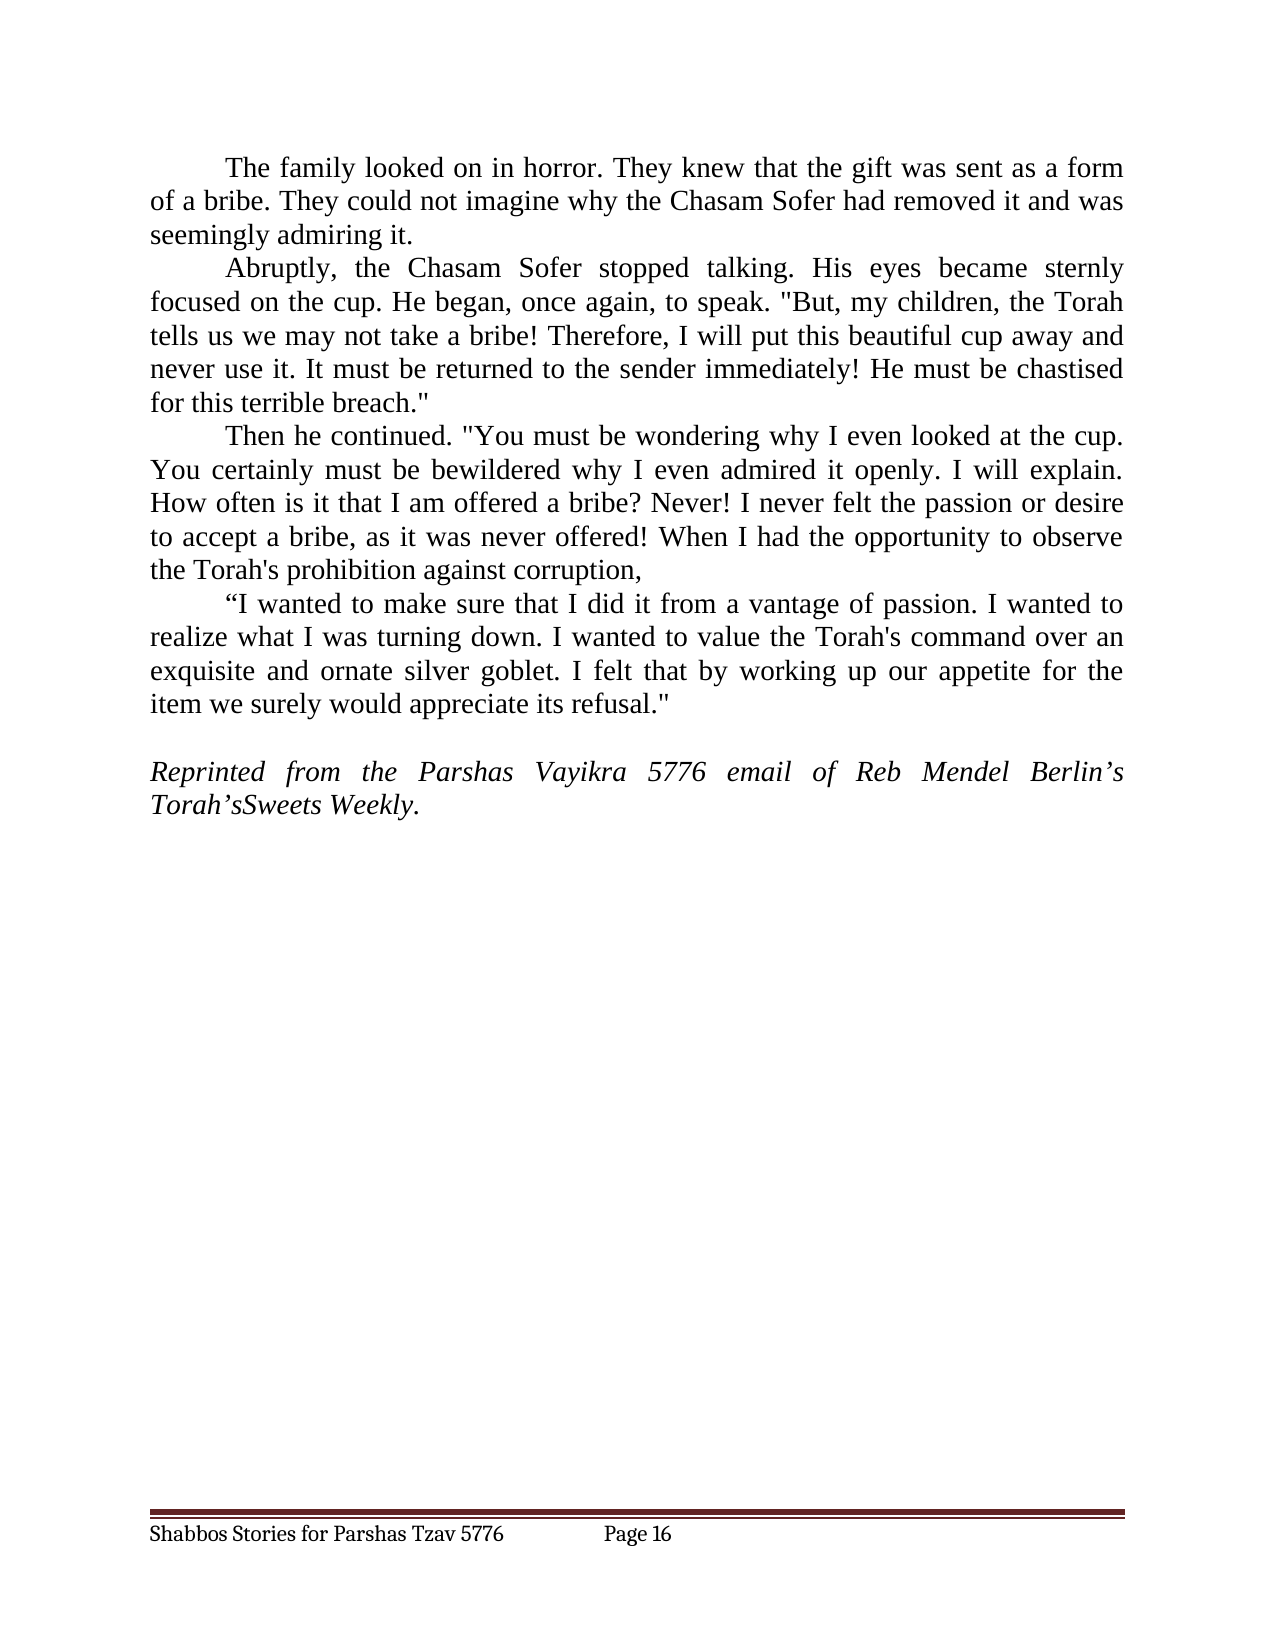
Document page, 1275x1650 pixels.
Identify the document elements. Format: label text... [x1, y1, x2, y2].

text “I wanted to make sure that I did it from a vantage of passion. I wanted to realize what I was turning down. I wanted to value the Torah's command over an exquisite and ornate silver goblet. I felt that by working up our appetite for the item we surely would appreciate its refusal." [150, 586, 1125, 720]
text Abruptly, the Chasam Sofer stopped talking. His eyes became sternly focused on the cup. He began, once again, to speak. "But, my children, the Torah tells us we may not take a bribe! Therefore, I will put this beautiful cup away and never use it. It must be returned to the sender immediately! He must be chastised for this terrible breach." [150, 251, 1125, 418]
text Reprinted from the Parshas Vayikra 5776 email of Reb Mendel Berlin’s Torah’sSweets Weekly. [150, 754, 1125, 821]
text The family looked on in horror. They knew that the gift was sent as a form of a bribe. They could not imagine why the Chasam Sofer had removed it and was seemingly admiring it. [150, 150, 1125, 251]
text Then he continued. "You must be wondering why I even looked at the cup. You certainly must be bewildered why I even admired it openly. I will explain. How often is it that I am offered a bribe? Never! I never felt the passion or desire to accept a bribe, as it was never offered! When I had the opportunity to observe the Torah's prohibition against corruption, [150, 418, 1125, 586]
